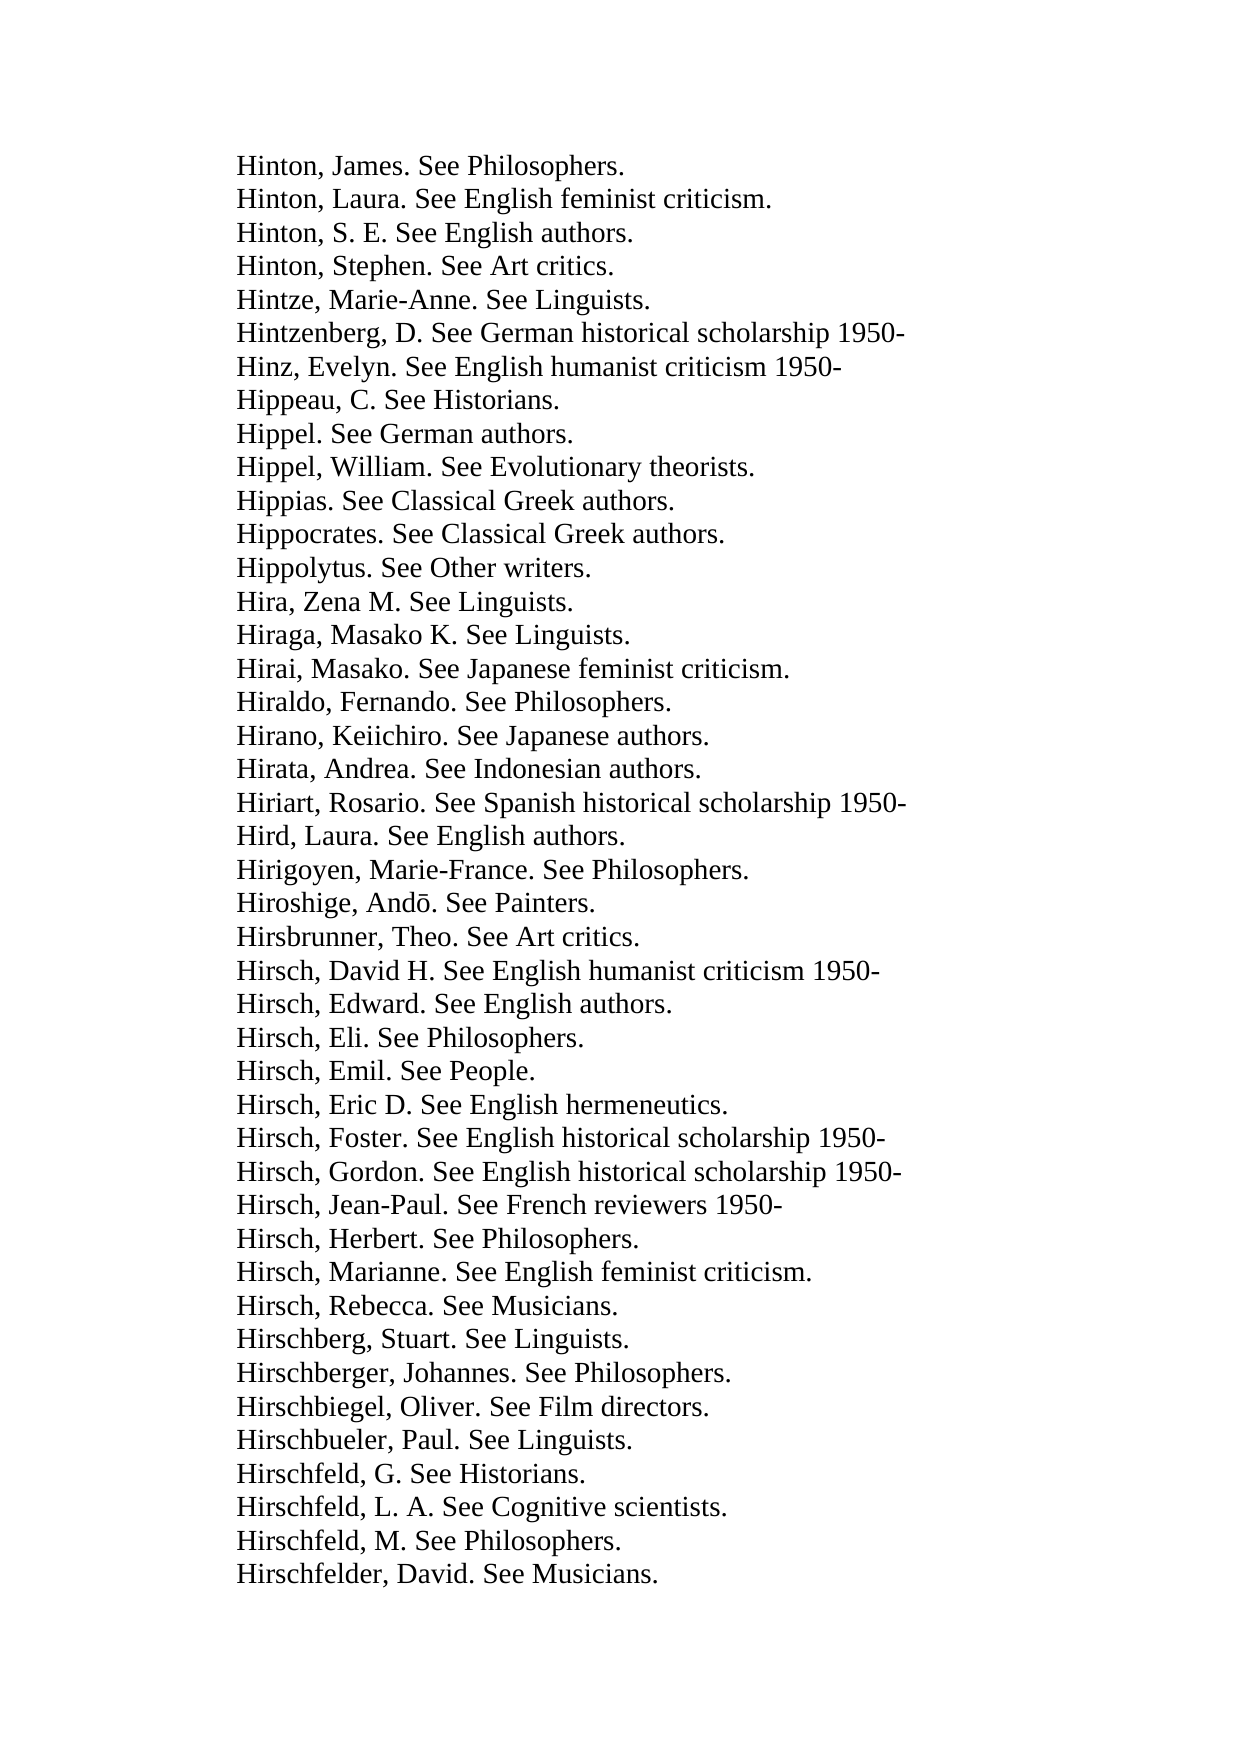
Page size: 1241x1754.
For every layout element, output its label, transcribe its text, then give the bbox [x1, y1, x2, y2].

text Hirschbiegel, Oliver. See Film directors. [236, 1389, 1078, 1422]
text Hirsch, Emil. See People. [236, 1053, 1078, 1087]
text Hirschfeld, L. A. See Cognitive scientists. [236, 1489, 1078, 1523]
text Hippel. See German authors. [236, 416, 1077, 449]
text Hintzenberg, D. See German historical scholarship 1950- [236, 315, 1078, 349]
text Hinton, Laura. See English feminist criticism. [236, 181, 1078, 215]
text Hinz, Evelyn. See English humanist criticism 1950- [236, 349, 1078, 382]
text Hinton, S. E. See English authors. [236, 215, 1078, 248]
text Hirschfeld, M. See Philosophers. [236, 1523, 1078, 1556]
text Hirsch, Jean-Paul. See French reviewers 1950- [236, 1187, 1077, 1221]
text Hirschbueler, Paul. See Linguists. [236, 1422, 1078, 1456]
text Hippias. See Classical Greek authors. [236, 483, 1077, 517]
text Hiraga, Masako K. See Linguists. [236, 617, 1078, 651]
text Hirsch, Marianne. See English feminist criticism. [236, 1254, 1078, 1288]
text Hirata, Andrea. See Indonesian authors. [236, 751, 1078, 785]
text Hirsch, Edward. See English authors. [236, 986, 1078, 1020]
text Hippolytus. See Other writers. [236, 550, 1078, 584]
text Hippel, William. See Evolutionary theorists. [236, 449, 1078, 483]
text Hirschberg, Stuart. See Linguists. [236, 1322, 1078, 1355]
text Hinton, Stephen. See Art critics. [236, 248, 1078, 282]
text Hirsch, Herbert. See Philosophers. [236, 1221, 1077, 1254]
text Hird, Laura. See English authors. [236, 818, 1078, 852]
text Hirsch, Gordon. See English historical scholarship 1950- [236, 1154, 1077, 1187]
text Hiraldo, Fernando. See Philosophers. [236, 684, 1078, 718]
text Hirai, Masako. See Japanese feminist criticism. [236, 651, 1077, 684]
text Hirschfeld, G. See Historians. [236, 1456, 1078, 1489]
text Hinton, James. See Philosophers. [236, 148, 1078, 181]
text Hirsch, David H. See English humanist criticism 1950- [236, 953, 1078, 986]
text Hirsch, Rebecca. See Musicians. [236, 1288, 1078, 1322]
text Hirigoyen, Marie-France. See Philosophers. [236, 852, 1078, 886]
text Hiroshige, Andō. See Painters. [236, 886, 1078, 919]
text Hirsbrunner, Theo. See Art critics. [236, 919, 1078, 953]
text Hippeau, C. See Historians. [236, 382, 1077, 416]
text Hirschfelder, David. See Musicians. [236, 1556, 1078, 1590]
text Hirano, Keiichiro. See Japanese authors. [236, 718, 1078, 751]
text Hirsch, Foster. See English historical scholarship 1950- [236, 1120, 1078, 1154]
text Hiriart, Rosario. See Spanish historical scholarship 1950- [236, 785, 1078, 818]
text Hirsch, Eric D. See English hermeneutics. [236, 1087, 1078, 1120]
text Hintze, Marie-Anne. See Linguists. [236, 282, 1078, 315]
text Hirschberger, Johannes. See Philosophers. [236, 1355, 1078, 1389]
text Hira, Zena M. See Linguists. [236, 584, 1078, 617]
text Hippocrates. See Classical Greek authors. [236, 517, 1078, 550]
text Hirsch, Eli. See Philosophers. [236, 1020, 1078, 1053]
